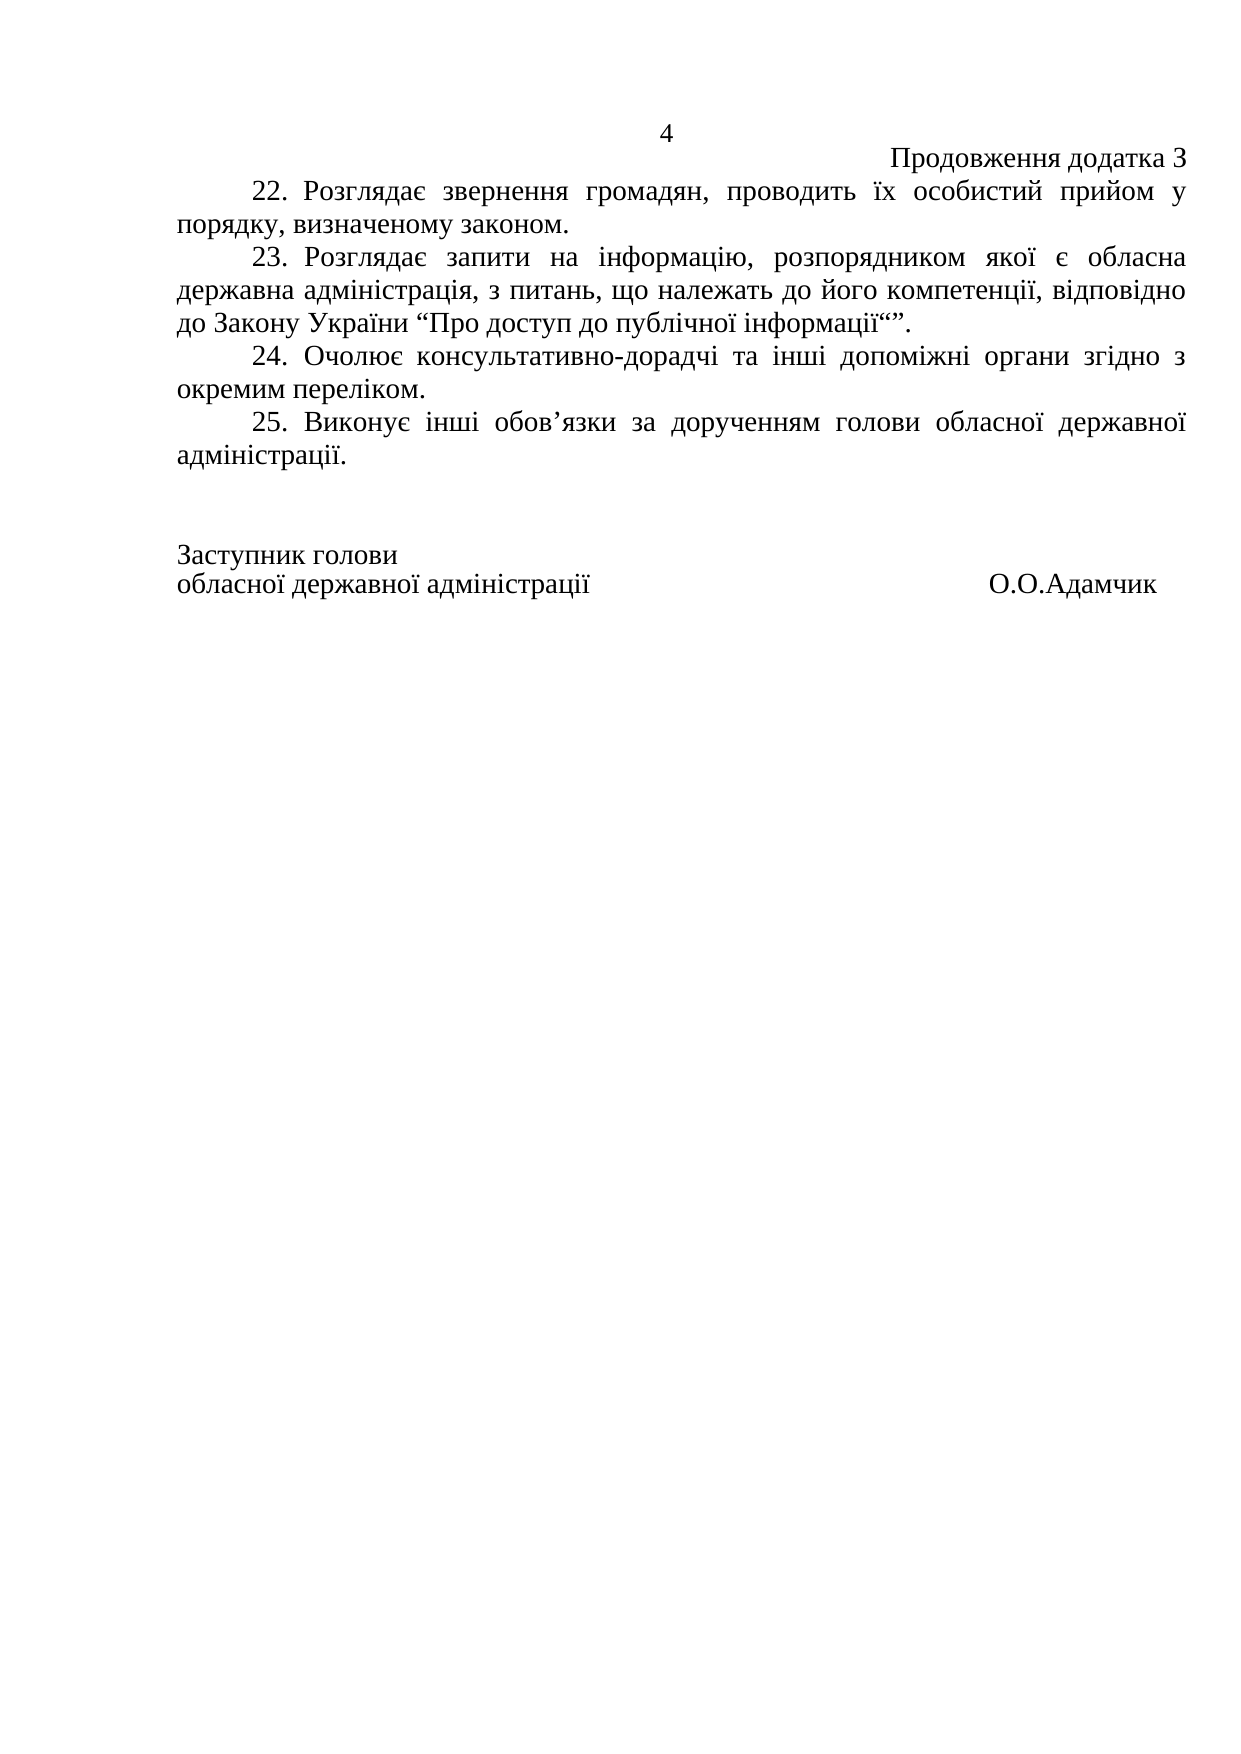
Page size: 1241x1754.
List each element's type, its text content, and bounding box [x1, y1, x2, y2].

list Розглядає звернення громадян, проводить їх особистий прийом у порядку, визначеному законом. [177, 174, 1187, 240]
text Заступник голови [177, 541, 1187, 571]
list Очолює консультативно-дорадчі та інші допоміжні органи згідно з окремим переліком. [177, 339, 1187, 405]
text обласної державної адміністрації О.О.Адамчик [177, 571, 1187, 600]
list Виконує інші обов’язки за дорученням голови обласної державної адміністрації. [177, 405, 1187, 471]
text Продовження додатка З [177, 141, 1187, 174]
text 4 [659, 121, 673, 141]
list Розглядає запити на інформацію, розпорядником якої є обласна державна адміністрація, з питань, що належать до його компетенції, відповідно до Закону України “Про доступ до публічної інформації“”. [177, 240, 1187, 339]
